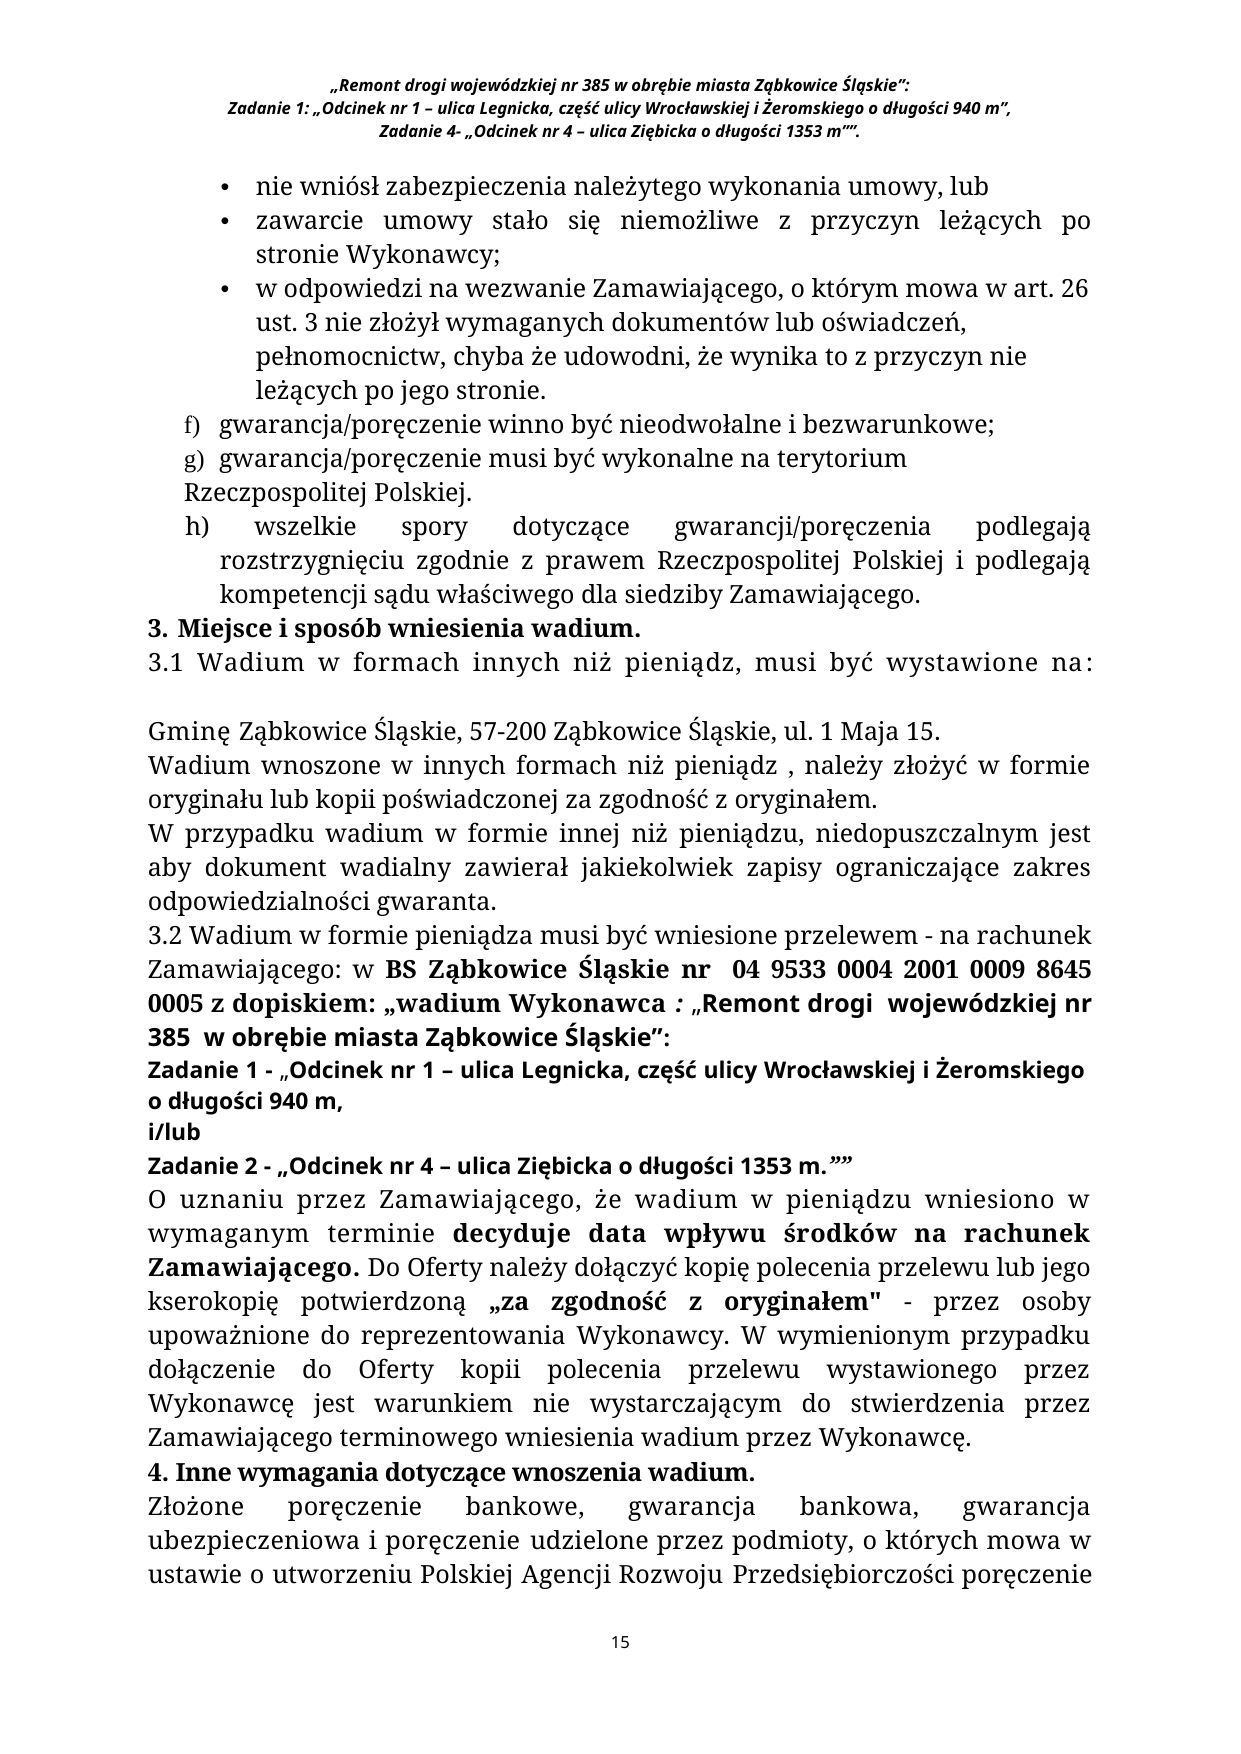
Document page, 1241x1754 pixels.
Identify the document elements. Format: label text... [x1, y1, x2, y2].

text W przypadku wadium w formie innej niż pieniądzu, niedopuszczalnym jest aby dokument wadialny zawierał jakiekolwiek zapisy ograniczające zakres odpowiedzialności gwaranta. [148, 815, 1092, 918]
text i/lub [148, 1116, 1093, 1148]
text Wadium wnoszone w innych formach niż pieniądz , należy złożyć w formie oryginału lub kopii poświadczonej za zgodność z oryginałem. [148, 747, 1092, 815]
text h) wszelkie spory dotyczące gwarancji/poręczenia podlegają rozstrzygnięciu zgodnie z prawem Rzeczpospolitej Polskiej i podlegają kompetencji sądu właściwego dla siedziby Zamawiającego. [185, 509, 1092, 611]
list nie wniósł zabezpieczenia należytego wykonania umowy, lub [220, 168, 1093, 202]
text 3. Miejsce i sposób wniesienia wadium. [148, 611, 1092, 645]
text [148, 1488, 1093, 1590]
list w odpowiedzi na wezwanie Zamawiającego, o którym mowa w art. 26 ust. 3 nie złożył wymaganych dokumentów lub oświadczeń, pełnomocnictw, chyba że udowodni, że wynika to z przyczyn nie leżących po jego stronie. [220, 270, 1093, 407]
list zawarcie umowy stało się niemożliwe z przyczyn leżących po stronie Wykonawcy; [220, 202, 1093, 270]
text O uznaniu przez Zamawiającego, że wadium w pieniądzu wniesiono w wymaganym terminie decyduje data wpływu środków na rachunek Zamawiającego. Do Oferty należy dołączyć kopię polecenia przelewu lub jego kserokopię potwierdzoną „za zgodność z oryginałem" - przez osoby upoważnione do reprezentowania Wykonawcy. W wymienionym przypadku dołączenie do Oferty kopii polecenia przelewu wystawionego przez Wykonawcę jest warunkiem nie wystarczającym do stwierdzenia przez Zamawiającego terminowego wniesienia wadium przez Wykonawcę. [148, 1182, 1091, 1454]
text 3.1 Wadium w formach innych niż pieniądz, musi być wystawione na: Gminę Ząbkowice Śląskie, 57-200 Ząbkowice Śląskie, ul. 1 Maja 15. [148, 645, 1093, 747]
text 4. Inne wymagania dotyczące wnoszenia wadium. [148, 1454, 1078, 1488]
text 3.2 Wadium w formie pieniądza musi być wniesione przelewem - na rachunek Zamawiającego: w BS Ząbkowice Śląskie nr 04 9533 0004 2001 0009 8645 0005 z dopiskiem: „wadium Wykonawca : „Remont drogi wojewódzkiej nr 385 w obrębie miasta Ząbkowice Śląskie”: [148, 918, 1093, 1054]
text Zadanie 1 - „Odcinek nr 1 – ulica Legnicka, część ulicy Wrocławskiej i Żeromskiego o długości 940 m, [148, 1054, 1093, 1116]
text Zadanie 2 - „Odcinek nr 4 – ulica Ziębicka o długości 1353 m.”” [148, 1148, 1093, 1182]
list gwarancja/poręczenie musi być wykonalne na terytorium Rzeczpospolitej Polskiej. [184, 441, 1093, 509]
list gwarancja/poręczenie winno być nieodwołalne i bezwarunkowe; [184, 407, 1093, 441]
